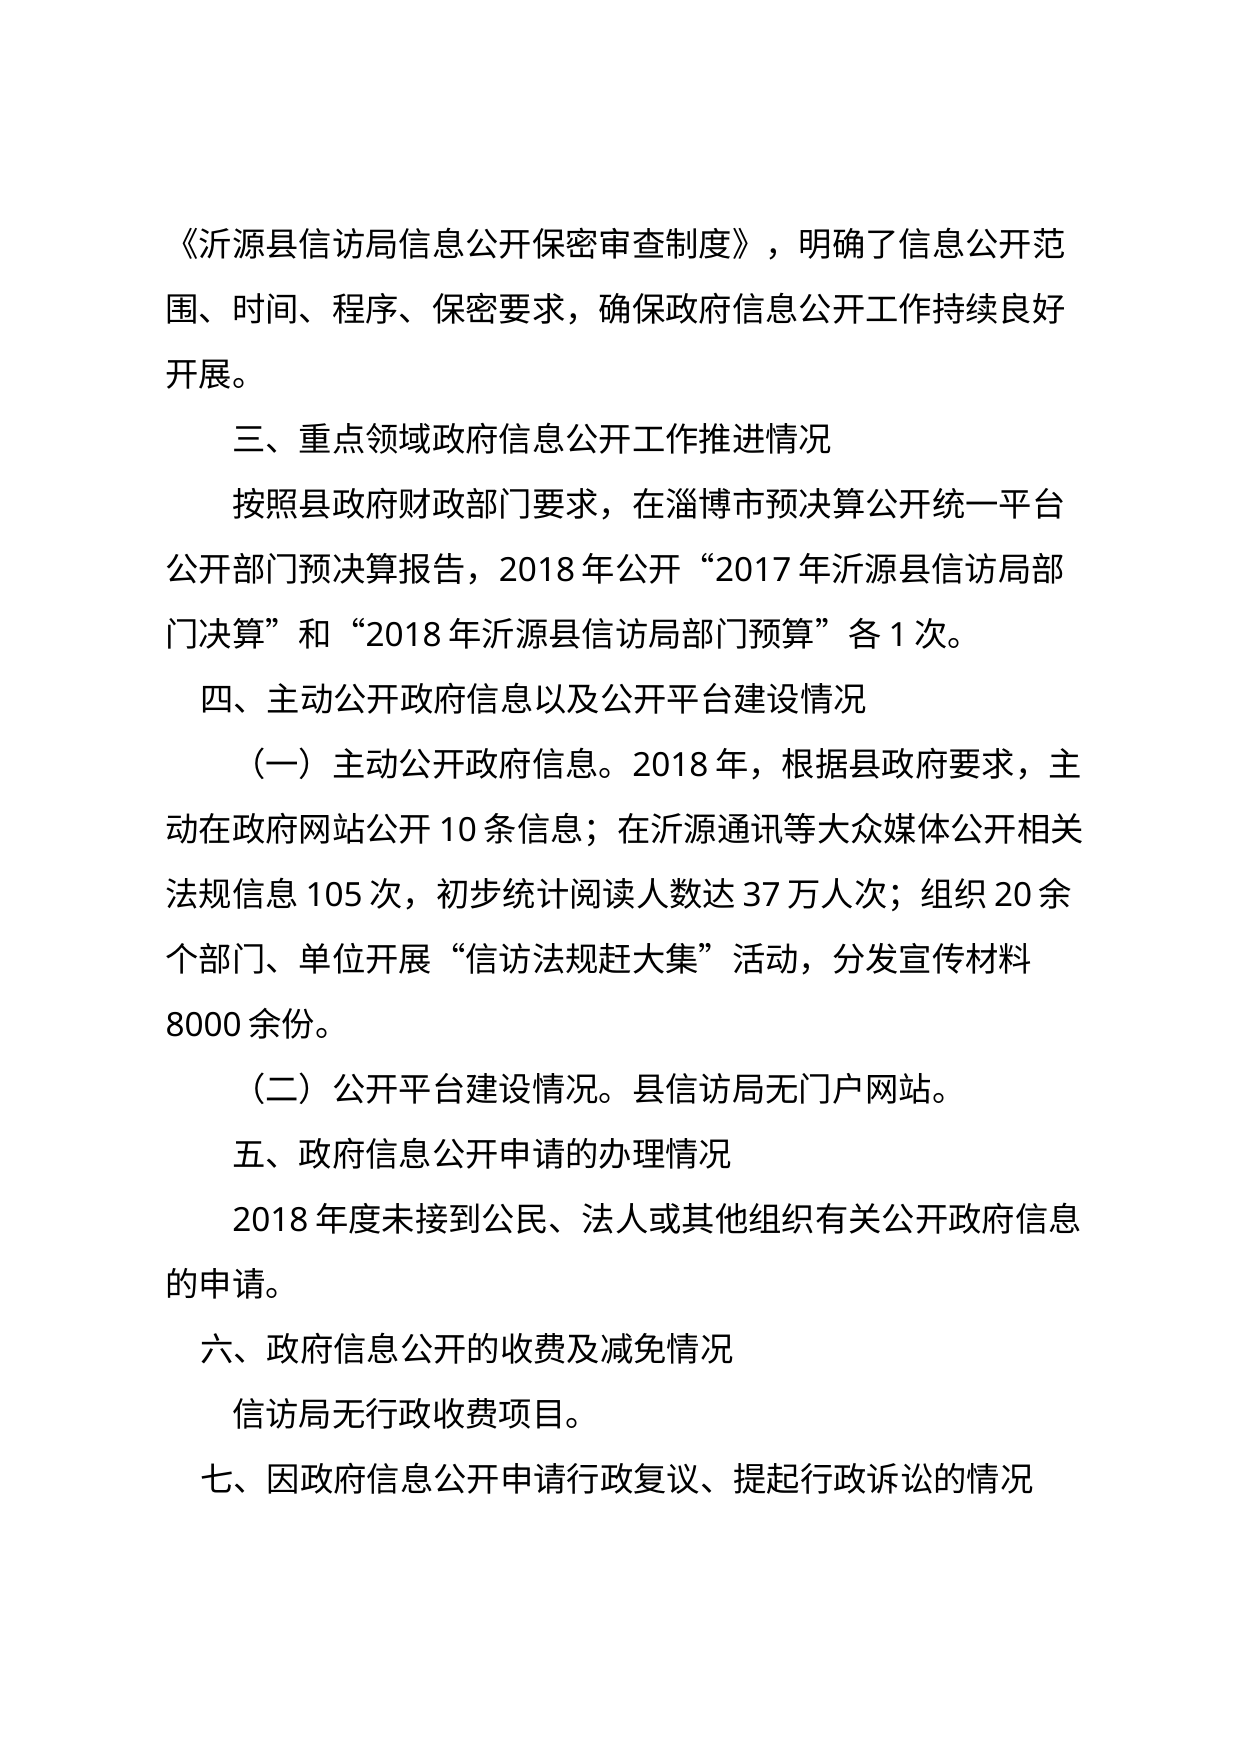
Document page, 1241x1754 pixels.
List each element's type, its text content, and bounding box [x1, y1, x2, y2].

text （二）公开平台建设情况。县信访局无门户网站。 [165, 1054, 1087, 1119]
text 七、因政府信息公开申请行政复议、提起行政诉讼的情况 [165, 1444, 1087, 1509]
text 六、政府信息公开的收费及减免情况 [165, 1314, 1087, 1379]
text （一）主动公开政府信息。2018年，根据县政府要求，主动在政府网站公开10条信息；在沂源通讯等大众媒体公开相关法规信息105次，初步统计阅读人数达37万人次；组织20余个部门、单位开展“信访法规赶大集”活动，分发宣传材料8000余份。 [165, 729, 1087, 1054]
text 2018年度未接到公民、法人或其他组织有关公开政府信息的申请。 [165, 1184, 1087, 1314]
text 三、重点领域政府信息公开工作推进情况 [165, 404, 1087, 469]
text 按照县政府财政部门要求，在淄博市预决算公开统一平台公开部门预决算报告，2018年公开“2017年沂源县信访局部门决算”和“2018年沂源县信访局部门预算”各1次。 [165, 469, 1087, 664]
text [165, 209, 1087, 404]
text 五、政府信息公开申请的办理情况 [165, 1119, 1087, 1184]
text 四、主动公开政府信息以及公开平台建设情况 [165, 664, 1087, 729]
text 信访局无行政收费项目。 [165, 1379, 1087, 1444]
